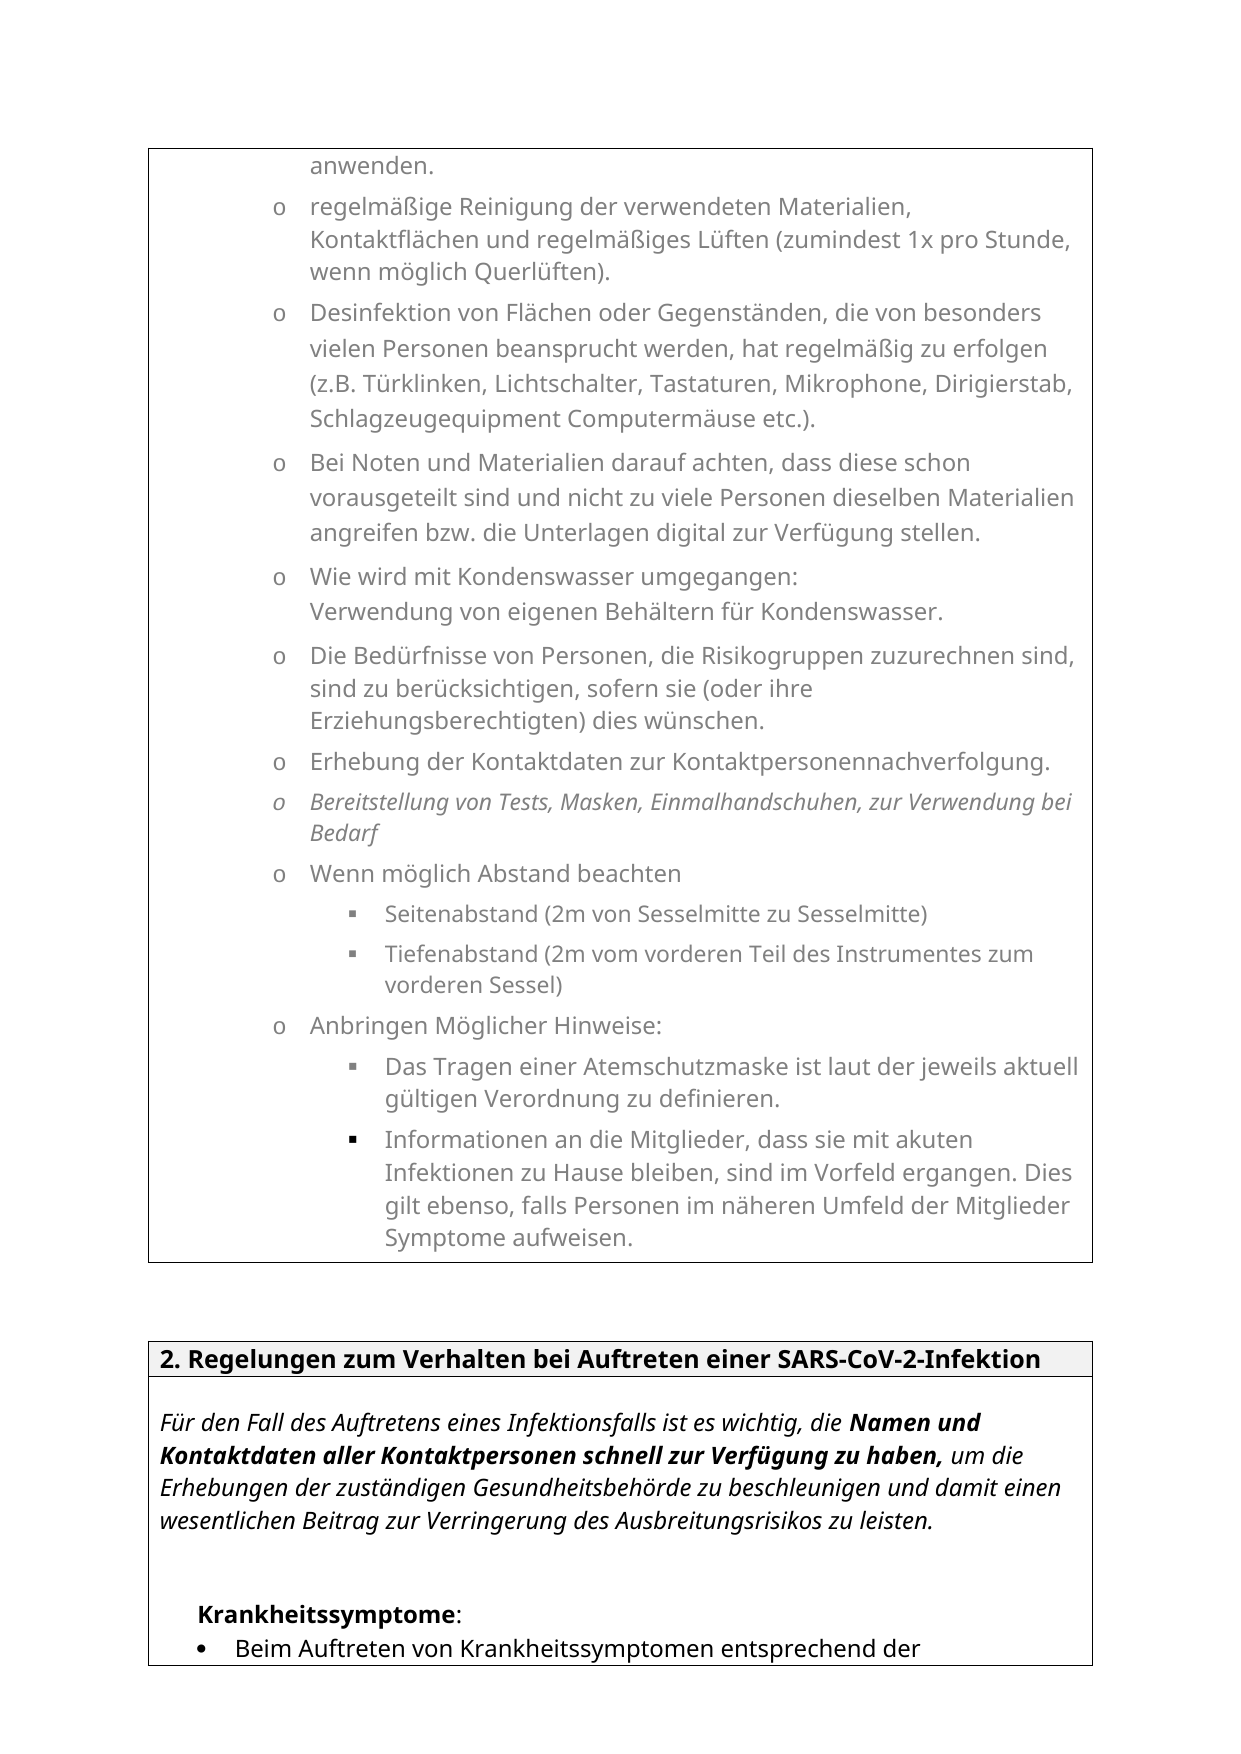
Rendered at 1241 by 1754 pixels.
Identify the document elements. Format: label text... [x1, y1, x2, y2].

table_header 2. Regelungen zum Verhalten bei Auftreten einer SARS-CoV-2-Infektion [149, 1342, 1092, 1376]
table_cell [149, 149, 1092, 1262]
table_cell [149, 1377, 1092, 1665]
